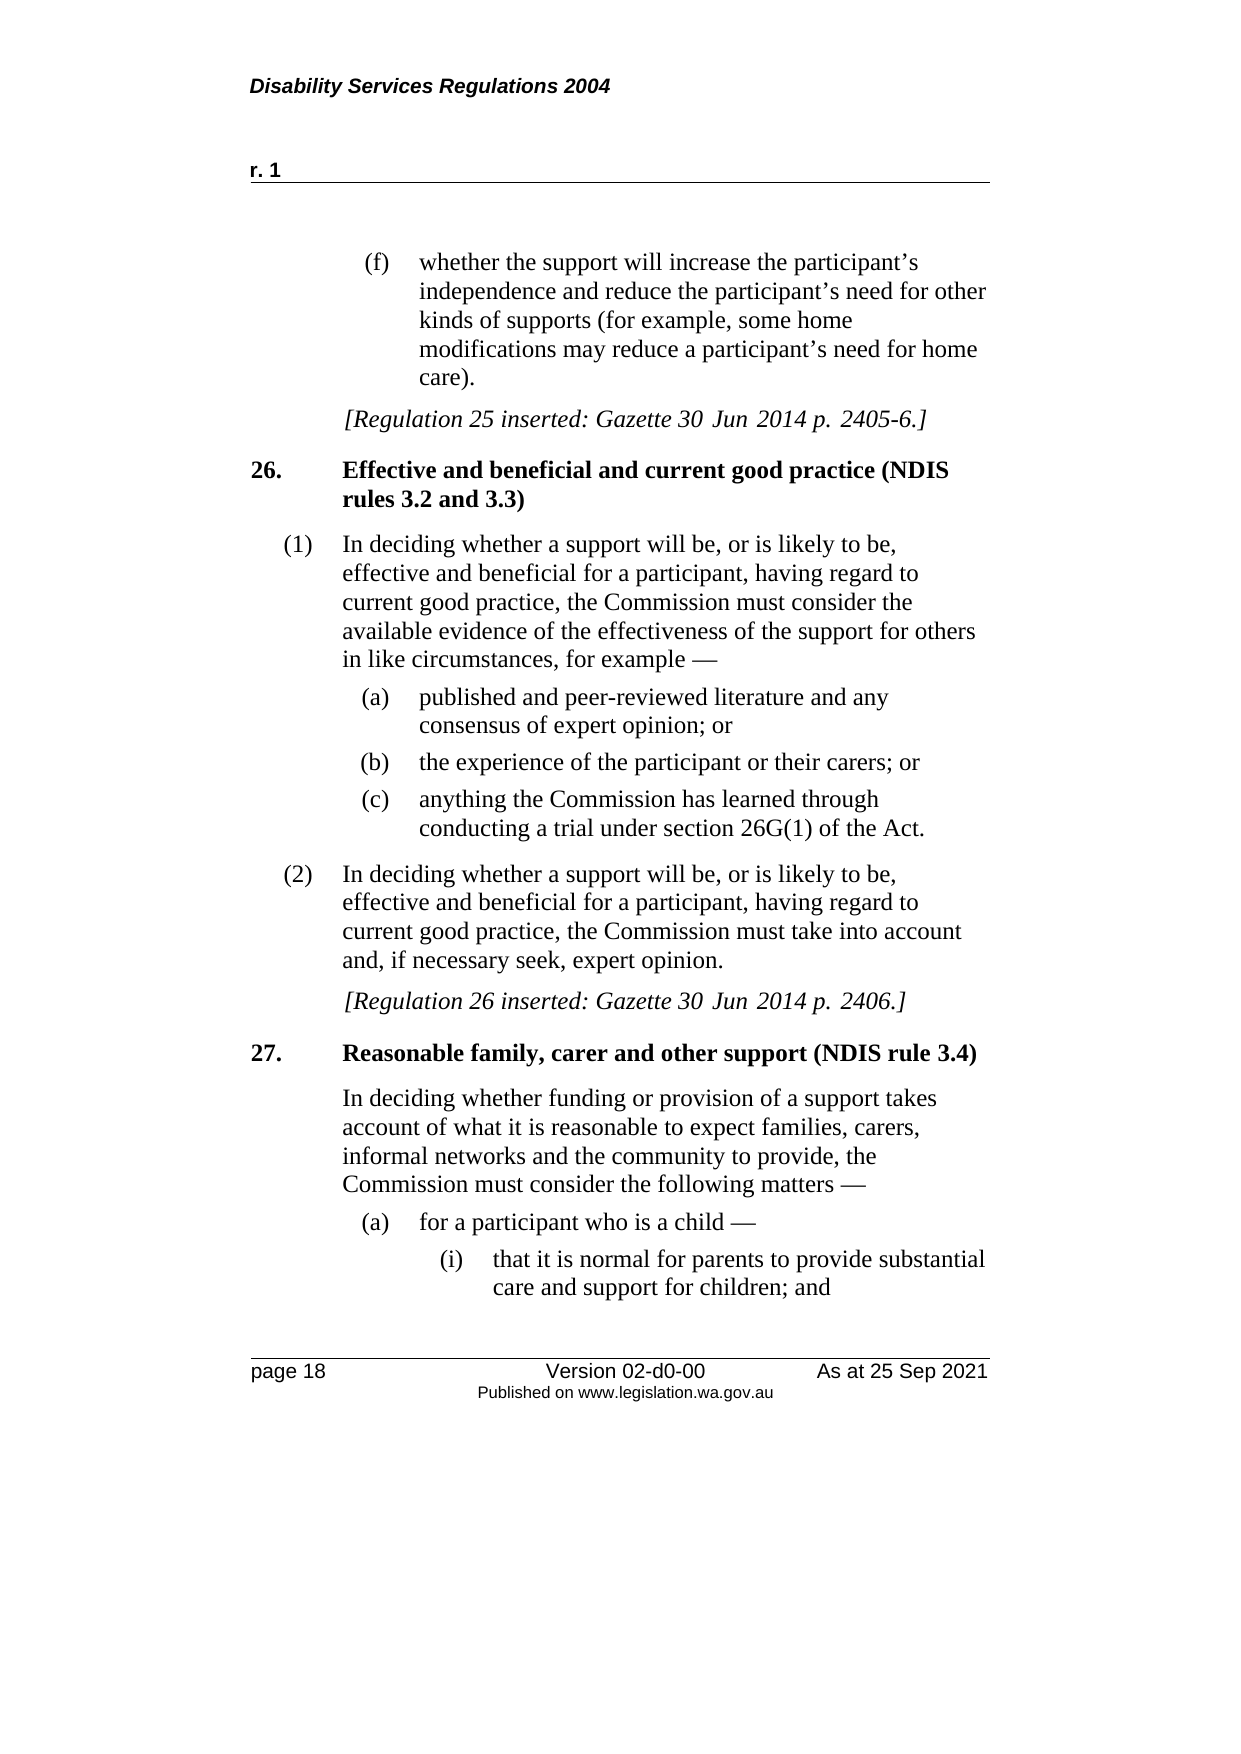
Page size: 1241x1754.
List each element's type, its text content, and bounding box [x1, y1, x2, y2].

text (a) published and peer-reviewed literature and any consensus of expert opinion; or [251, 682, 990, 739]
text [Regulation 25 inserted: Gazette 30 Jun 2014 p. 2405-6.] [251, 404, 990, 432]
text (i) that it is normal for parents to provide substantial care and support for children; and [251, 1244, 990, 1301]
text (a) for a participant who is a child — [251, 1207, 990, 1235]
text (1) In deciding whether a support will be, or is likely to be, effective and beneficial for a participant, having regard to current good practice, the Commission must consider the available evidence of the effectiveness of the support for others in like circumstances, for example — [251, 529, 990, 673]
subtitle 26. Effective and beneficial and current good practice (NDIS rules 3.2 and 3.3) [251, 455, 990, 513]
text (f) whether the support will increase the participant’s independence and reduce the participant’s need for other kinds of supports (for example, some home modifications may reduce a participant’s need for home care). [251, 247, 990, 391]
text In deciding whether funding or provision of a support takes account of what it is reasonable to expect families, carers, informal networks and the community to provide, the Commission must consider the following matters — [251, 1083, 990, 1198]
text (c) anything the Commission has learned through conducting a trial under section 26G(1) of the Act. [251, 784, 990, 842]
text (b) the experience of the participant or their carers; or [251, 747, 990, 776]
subtitle 27. Reasonable family, carer and other support (NDIS rule 3.4) [251, 1038, 990, 1067]
text (2) In deciding whether a support will be, or is likely to be, effective and beneficial for a participant, having regard to current good practice, the Commission must take into account and, if necessary seek, expert opinion. [251, 859, 990, 974]
text [Regulation 26 inserted: Gazette 30 Jun 2014 p. 2406.] [251, 986, 990, 1015]
